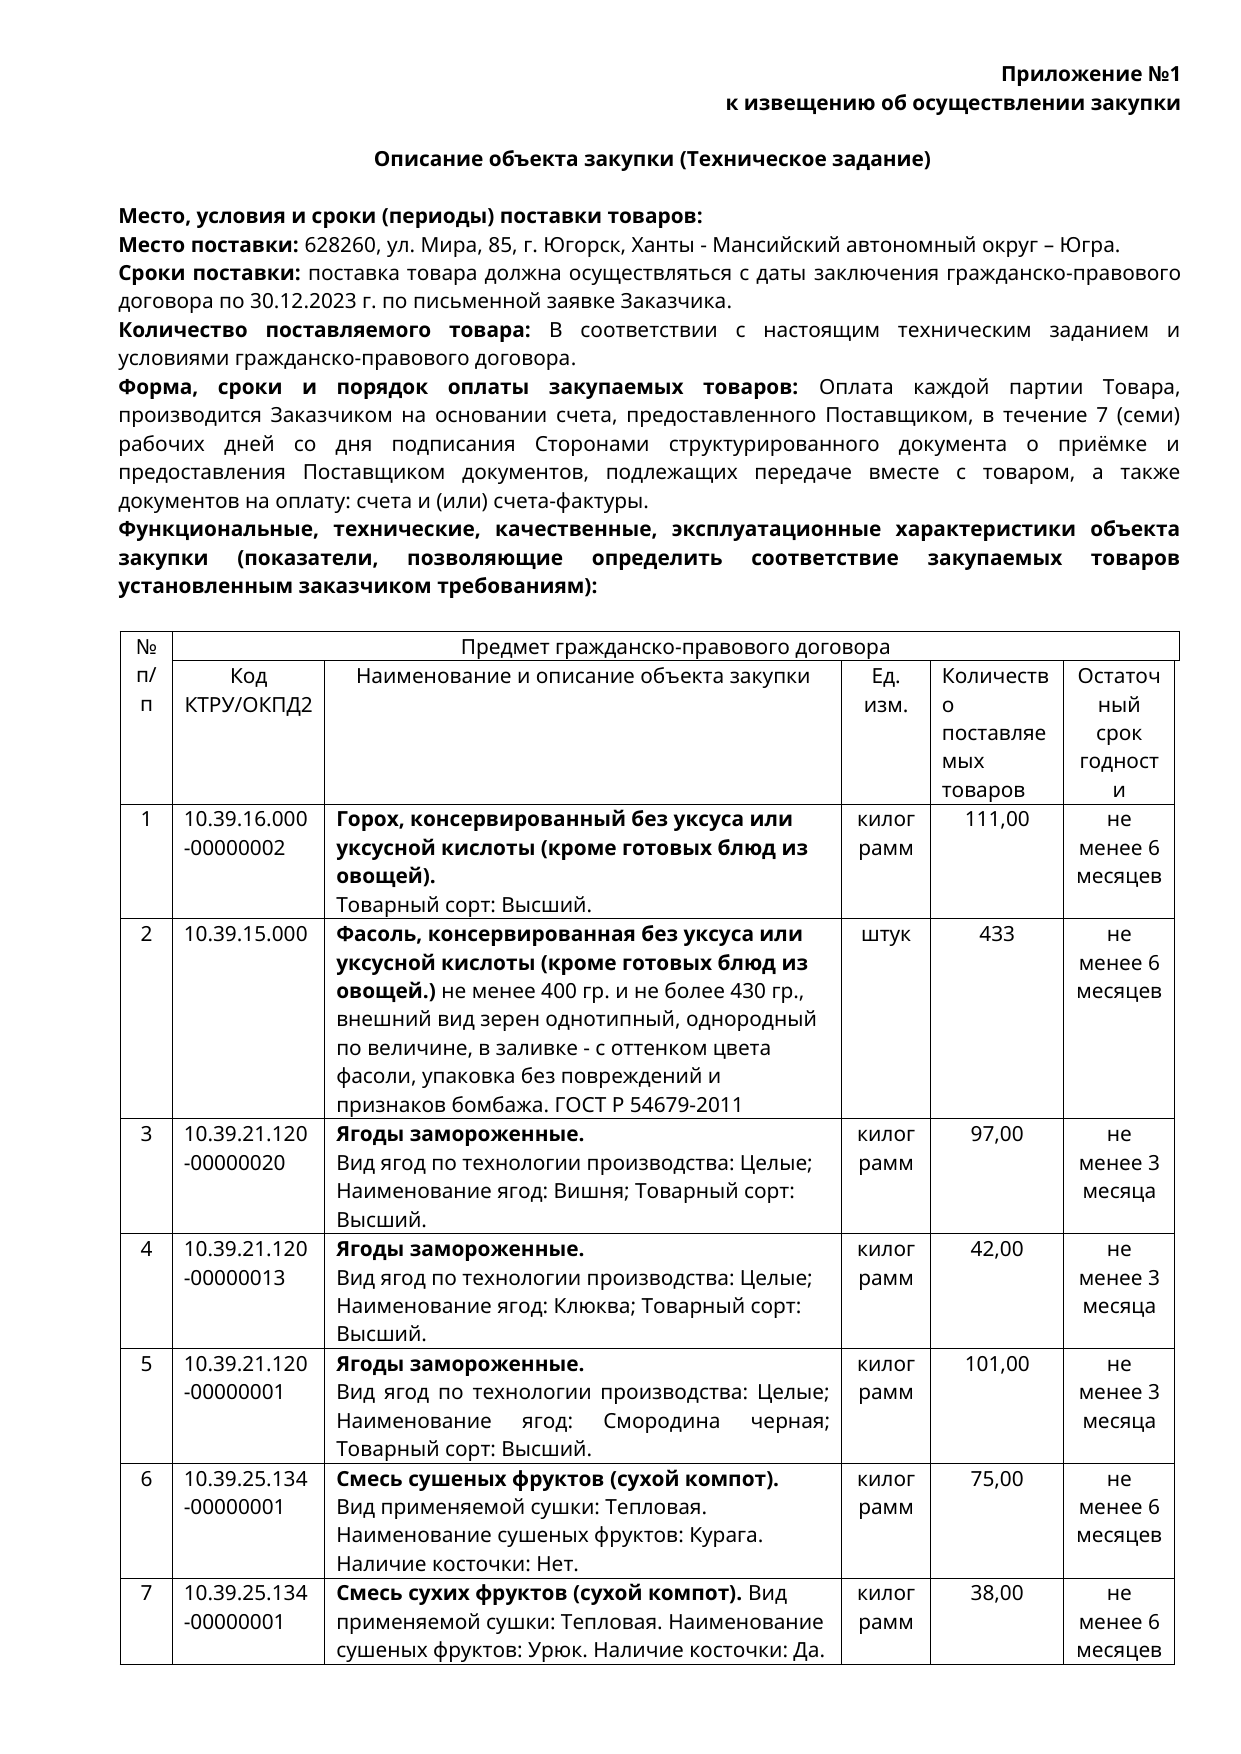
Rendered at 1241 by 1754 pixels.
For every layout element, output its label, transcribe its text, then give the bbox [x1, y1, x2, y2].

table_cell не менее 3 месяца [1064, 1119, 1174, 1233]
table_cell не менее 3 месяца [1064, 1349, 1174, 1463]
text Функциональные, технические, качественные, эксплуатационные характеристики объекта закупки (показатели, позволяющие определить соответствие закупаемых товаров установленным заказчиком требованиям): [118, 514, 1181, 599]
table_header Предмет гражданско-правового договора [173, 632, 1179, 660]
text Количество поставляемого товара: В соответствии с настоящим техническим заданием и условиями гражданско-правового договора. [118, 315, 1181, 372]
text Место, условия и сроки (периоды) поставки товаров: [118, 201, 1181, 230]
table_cell 111,00 [931, 805, 1063, 918]
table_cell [173, 1579, 324, 1664]
table_cell 433 [931, 919, 1063, 1118]
table_cell 10.39.15.000 [173, 919, 324, 1118]
table_cell не менее 6 месяцев [1064, 1464, 1174, 1577]
table_cell Наименование и описание объекта закупки [325, 661, 841, 803]
table_cell Ед. изм. [842, 661, 930, 803]
text Приложение №1 [118, 59, 1181, 88]
table_cell 3 [121, 1119, 172, 1233]
table_cell 10.39.21.120-00000013 [173, 1234, 324, 1348]
table_cell не менее 6 месяцев [1064, 919, 1174, 1118]
table_cell Ягоды замороженные. Вид ягод по технологии производства: Целые; Наименование ягод: Вишня; Товарный сорт: Высший. [325, 1119, 841, 1233]
table_cell Смесь сушеных фруктов (сухой компот). Вид применяемой сушки: Тепловая. Наименование сушеных фруктов: Курага. Наличие косточки: Нет. [325, 1464, 841, 1577]
table_cell килограмм [842, 1234, 930, 1348]
table_cell не менее 3 месяца [1064, 1234, 1174, 1348]
text Форма, сроки и порядок оплаты закупаемых товаров: Оплата каждой партии Товара, производится Заказчиком на основании счета, предоставленного Поставщиком, в течение 7 (семи) рабочих дней со дня подписания Сторонами структурированного документа о приёмке и предоставления Поставщиком документов, подлежащих передаче вместе с товаром, а также документов на оплату: счета и (или) счета-фактуры. [118, 372, 1181, 514]
table_cell 10.39.21.120-00000020 [173, 1119, 324, 1233]
table_cell не менее 6 месяцев [1064, 1579, 1174, 1664]
table_cell 4 [121, 1234, 172, 1348]
table_cell 38,00 [931, 1579, 1063, 1664]
table_cell 10.39.21.120-00000001 [173, 1349, 324, 1463]
table_cell 5 [121, 1349, 172, 1463]
table_cell 75,00 [931, 1464, 1063, 1577]
text Описание объекта закупки (Техническое задание) [118, 144, 1181, 173]
table_cell килограмм [842, 1119, 930, 1233]
table_cell килограмм [842, 805, 930, 918]
text Место поставки: 628260, ул. Мира, 85, г. Югорск, Ханты - Мансийский автономный округ – Югра. [118, 230, 1181, 258]
text Сроки поставки: поставка товара должна осуществляться с даты заключения гражданско-правового договора по 30.12.2023 г. по письменной заявке Заказчика. [118, 258, 1181, 315]
table_cell Горох, консервированный без уксуса или уксусной кислоты (кроме готовых блюд из овощей). Товарный сорт: Высший. [325, 805, 841, 918]
table_cell Ягоды замороженные. Вид ягод по технологии производства: Целые; Наименование ягод: Клюква; Товарный сорт: Высший. [325, 1234, 841, 1348]
table_cell 97,00 [931, 1119, 1063, 1233]
table_cell 10.39.25.134-00000001 [173, 1464, 324, 1577]
table_cell Код КТРУ/ОКПД2 [173, 661, 324, 803]
table_cell килограмм [842, 1464, 930, 1577]
table_cell 2 [121, 919, 172, 1118]
table_cell Ягоды замороженные. Вид ягод по технологии производства: Целые; Наименование ягод: Смородина черная; Товарный сорт: Высший. [325, 1349, 841, 1463]
table_cell Количество поставляемых товаров [931, 661, 1063, 803]
table_cell килограмм [842, 1349, 930, 1463]
table_cell 101,00 [931, 1349, 1063, 1463]
table_cell 42,00 [931, 1234, 1063, 1348]
table_cell штук [842, 919, 930, 1118]
table_cell 7 [121, 1579, 172, 1664]
table_header № п/п [121, 632, 172, 803]
table_cell 1 [121, 805, 172, 918]
table_cell килограмм [842, 1579, 930, 1664]
table_cell Фасоль, консервированная без уксуса или уксусной кислоты (кроме готовых блюд из овощей.) не менее 400 гр. и не более 430 гр., внешний вид зерен однотипный, однородный по величине, в заливке - с оттенком цвета фасоли, упаковка без повреждений и признаков бомбажа. ГОСТ Р 54679-2011 [325, 919, 841, 1118]
text к извещению об осуществлении закупки [118, 88, 1181, 116]
table_cell 10.39.16.000-00000002 [173, 805, 324, 918]
table_cell Смесь сухих фруктов (сухой компот). Вид применяемой сушки: Тепловая. Наименование сушеных фруктов: Урюк. Наличие косточки: Да. [325, 1579, 841, 1664]
table_cell 6 [121, 1464, 172, 1577]
table_cell не менее 6 месяцев [1064, 805, 1174, 918]
table_cell Остаточный срок годности [1064, 661, 1174, 803]
